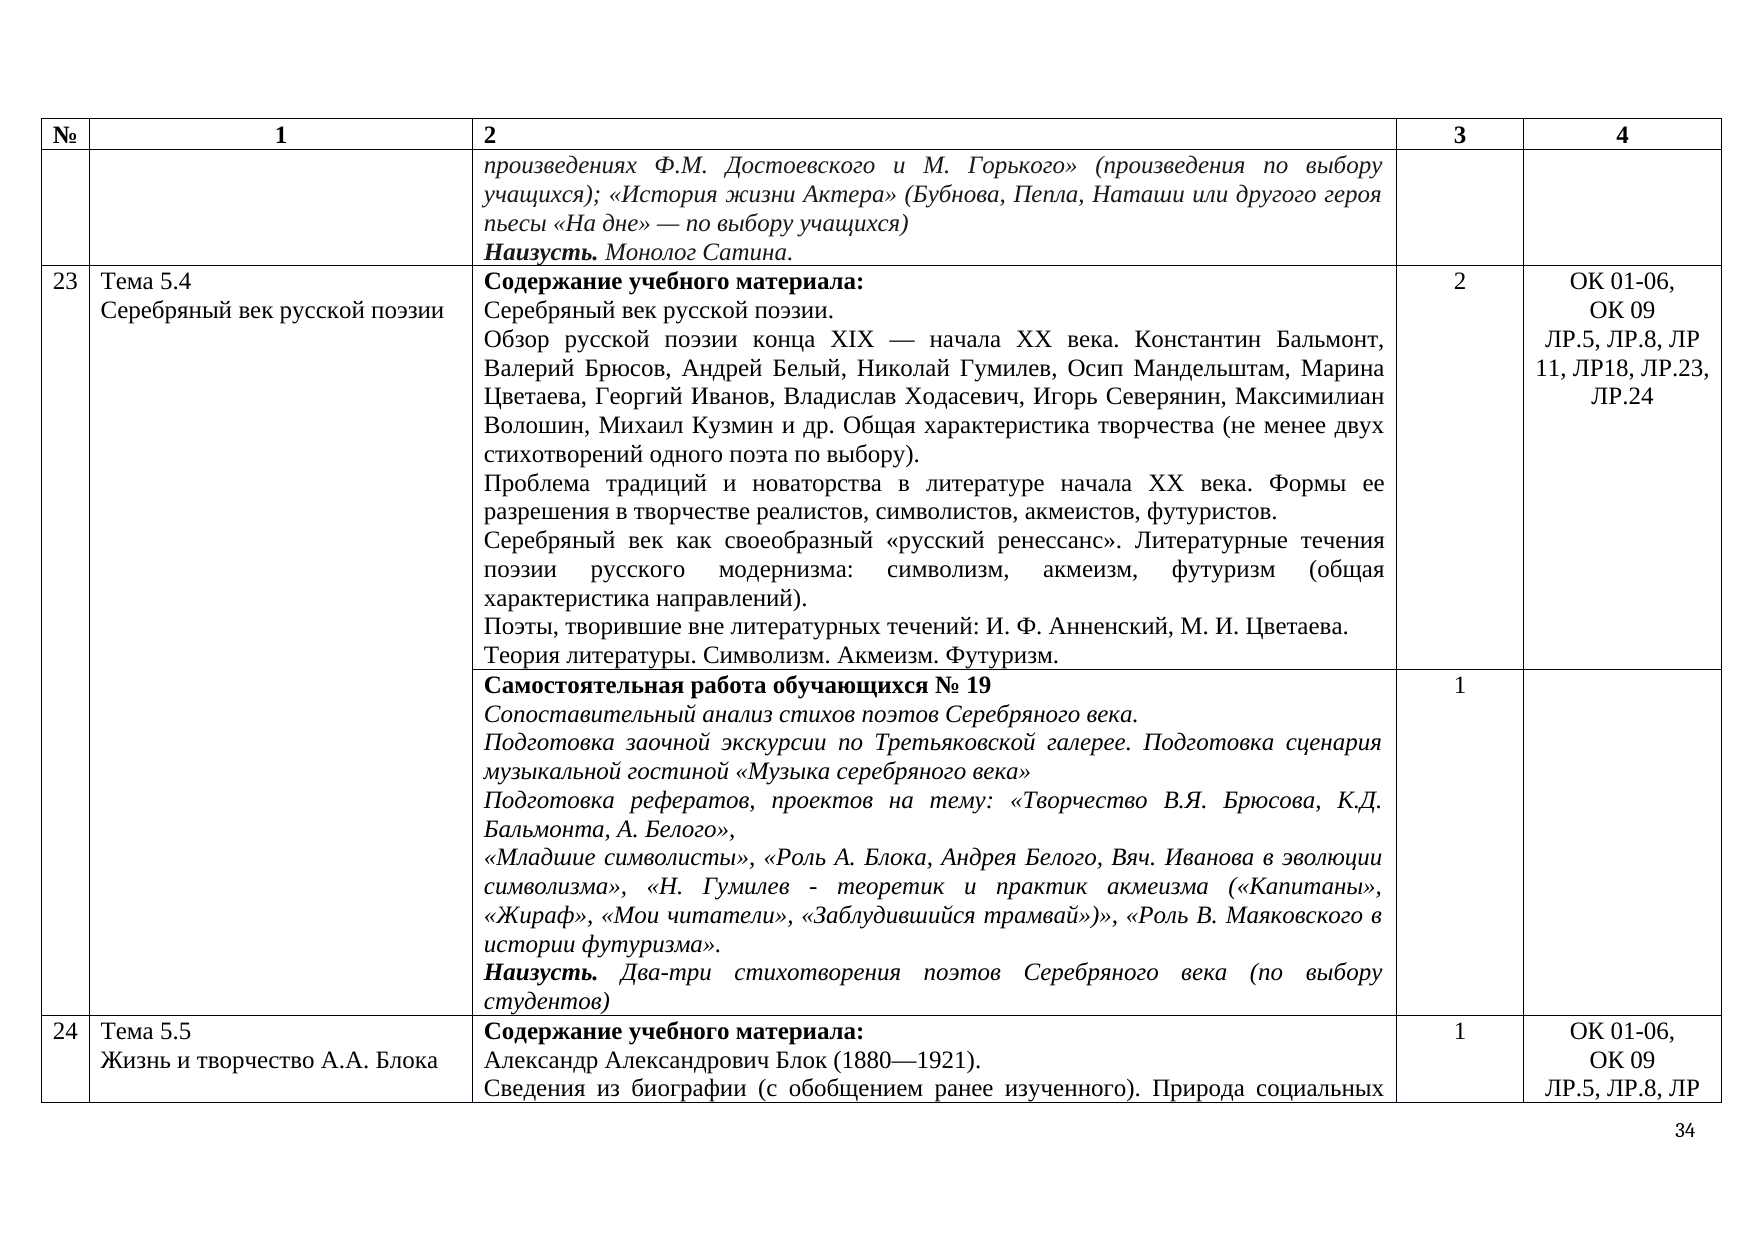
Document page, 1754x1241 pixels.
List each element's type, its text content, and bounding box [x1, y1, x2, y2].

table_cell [1524, 1016, 1721, 1102]
table_header 4 [1524, 119, 1721, 149]
table_cell 24 [42, 1016, 89, 1102]
table_cell Содержание учебного материала: Серебряный век русской поэзии. Обзор русской поэзии конца XIX — начала XX века. Константин Бальмонт, Валерий Брюсов, Андрей Белый, Николай Гумилев, Осип Мандельштам, Марина Цветаева, Георгий Иванов, Владислав Ходасевич, Игорь Северянин, Максимилиан Волошин, Михаил Кузмин и др. Общая характеристика творчества (не менее двух стихотворений одного поэта по выбору). Проблема традиций и новаторства в литературе начала ХХ века. Формы ее разрешения в творчестве реалистов, символистов, акмеистов, футуристов. Серебряный век как своеобразный «русский ренессанс». Литературные течения поэзии русского модернизма: символизм, акмеизм, футуризм (общая характеристика направлений). Поэты, творившие вне литературных течений: И. Ф. Анненский, М. И. Цветаева. Теория литературы. Символизм. Акмеизм. Футуризм. [473, 266, 1396, 669]
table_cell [473, 1016, 1396, 1102]
table_cell Самостоятельная работа обучающихся № 19 Сопоставительный анализ стихов поэтов Серебряного века. Подготовка заочной экскурсии по Третьяковской галерее. Подготовка сценария музыкальной гостиной «Музыка серебряного века» Подготовка рефератов, проектов на тему: «Творчество В.Я. Брюсова, К.Д. Бальмонта, А. Белого», «Младшие символисты», «Роль А. Блока, Андрея Белого, Вяч. Иванова в эволюции символизма», «Н. Гумилев - теоретик и практик акмеизма («Капитаны», «Жираф», «Мои читатели», «Заблудившийся трамвай»)», «Роль В. Маяковского в истории футуризма». Наизусть. Два-три стихотворения поэтов Серебряного века (по выбору студентов) [473, 670, 1396, 1015]
table_header 1 [90, 119, 472, 149]
table_cell Тема 5.4 Серебряный век русской поэзии [90, 266, 472, 1015]
table_cell [1524, 670, 1721, 1015]
table_cell 23 [42, 266, 89, 1015]
table_cell 2 [1397, 150, 1523, 265]
table_cell Тема 5.5 Жизнь и творчество А.А. Блока [90, 1016, 472, 1102]
table_cell ОК 01-06, ОК 09 ЛР.5, ЛР.8, ЛР 11, ЛР18, ЛР.23, ЛР.24 [1524, 266, 1721, 669]
table_header 2 [473, 119, 1396, 149]
table_cell 2 [1397, 266, 1523, 669]
table_cell 1 [1397, 670, 1523, 1015]
table_cell [1524, 150, 1721, 265]
table_header 3 [1397, 119, 1523, 149]
table_cell 1 [1397, 1016, 1523, 1102]
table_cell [473, 150, 1396, 265]
table_header № [42, 119, 89, 149]
